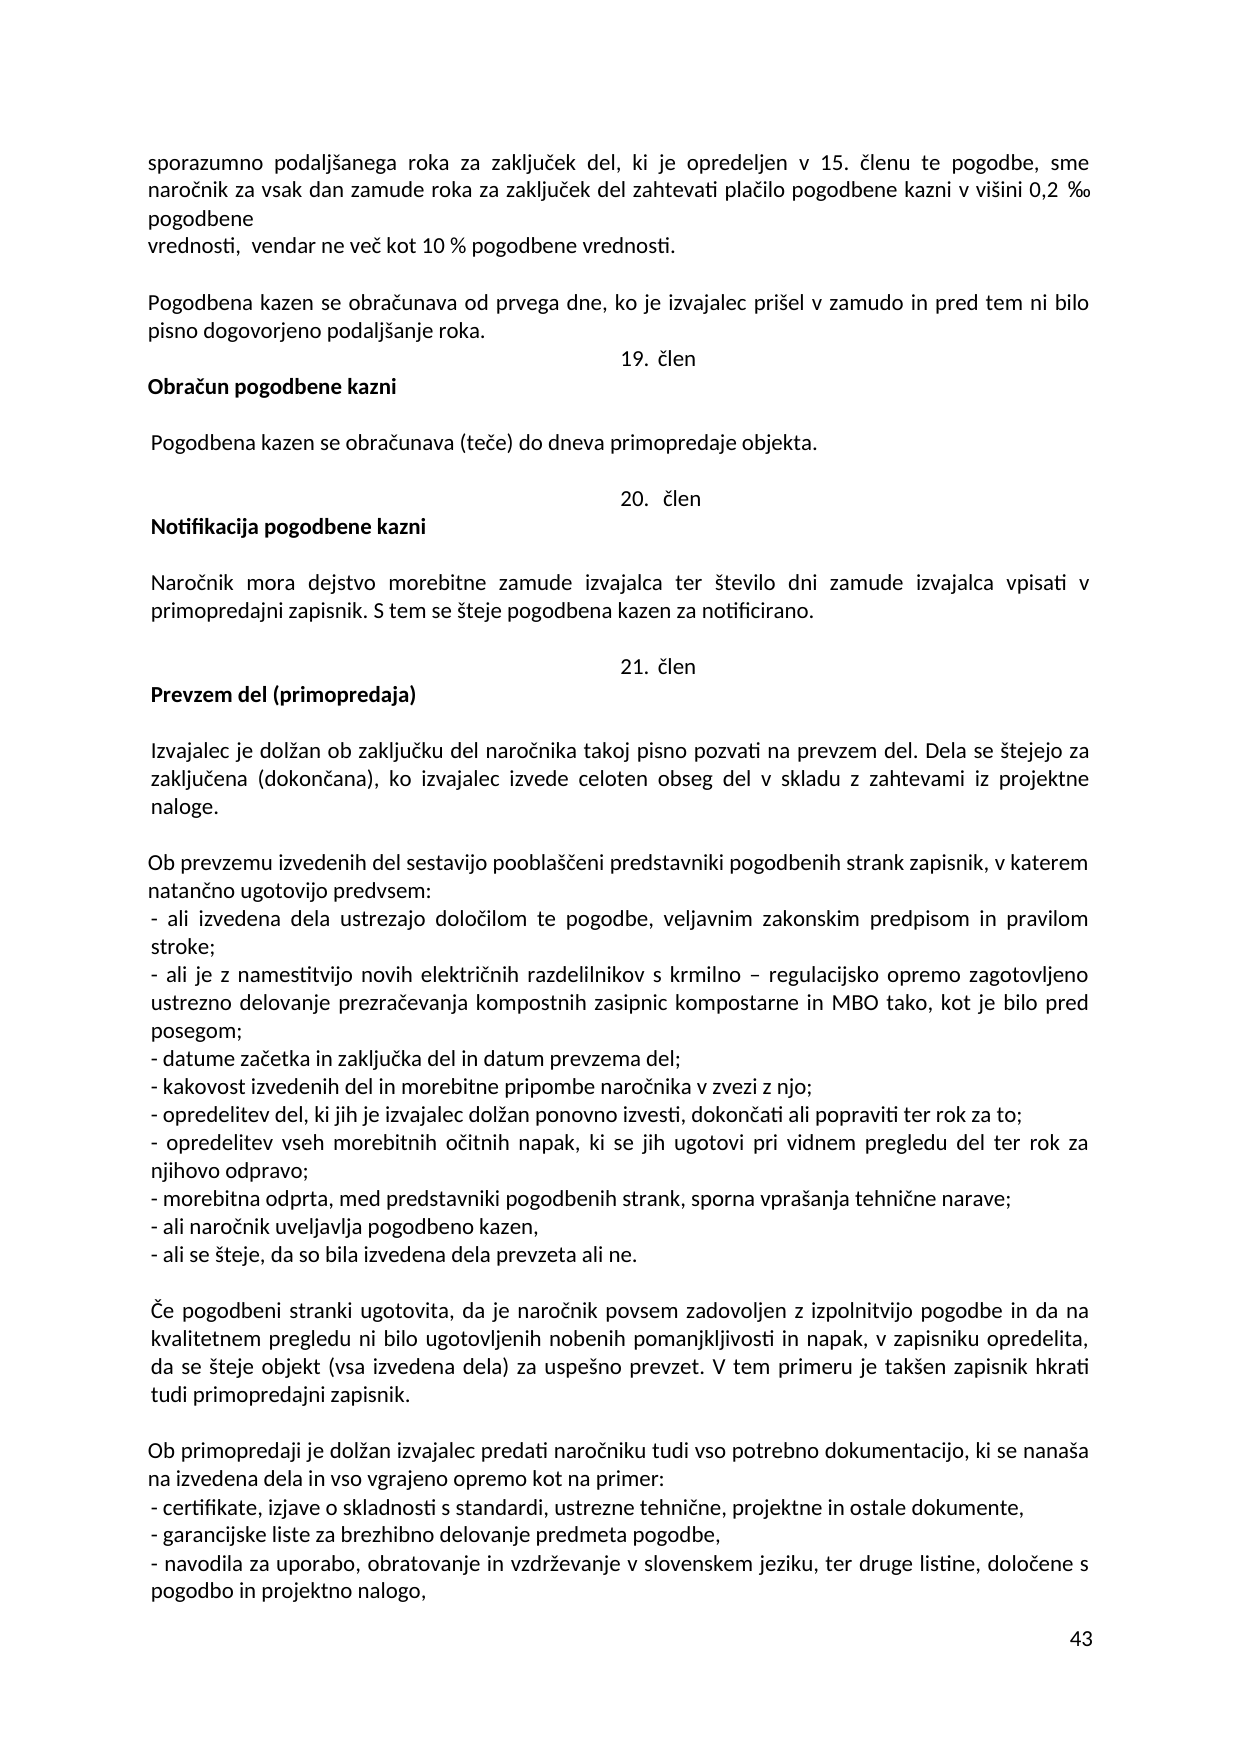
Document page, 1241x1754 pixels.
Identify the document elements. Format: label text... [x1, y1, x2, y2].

text Pogodbena kazen se obračunava od prvega dne, ko je izvajalec prišel v zamudo in pred tem ni bilo pisno dogovorjeno podaljšanje roka. [148, 288, 1091, 344]
text Ob prevzemu izvedenih del sestavijo pooblaščeni predstavniki pogodbenih strank zapisnik, v katerem natančno ugotovijo predvsem: [148, 848, 1091, 904]
text Obračun pogodbene kazni [148, 372, 1091, 400]
text Če pogodbeni stranki ugotovita, da je naročnik povsem zadovoljen z izpolnitvijo pogodbe in da na kvalitetnem pregledu ni bilo ugotovljenih nobenih pomanjkljivosti in napak, v zapisniku opredelita, da se šteje objekt (vsa izvedena dela) za uspešno prevzet. V tem primeru je takšen zapisnik hkrati tudi primopredajni zapisnik. [151, 1296, 1091, 1408]
text - ali naročnik uveljavlja pogodbeno kazen, [151, 1212, 1091, 1240]
text - garancijske liste za brezhibno delovanje predmeta pogodbe, [151, 1521, 1091, 1549]
text - kakovost izvedenih del in morebitne pripombe naročnika v zvezi z njo; [151, 1072, 1091, 1100]
text - opredelitev del, ki jih je izvajalec dolžan ponovno izvesti, dokončati ali popraviti ter rok za to; [151, 1100, 1091, 1128]
list člen [620, 652, 1091, 680]
text Prevzem del (primopredaja) [151, 680, 1091, 708]
text - datume začetka in zaključka del in datum prevzema del; [151, 1044, 1091, 1072]
text Ob primopredaji je dolžan izvajalec predati naročniku tudi vso potrebno dokumentacijo, ki se nanaša na izvedena dela in vso vgrajeno opremo kot na primer: [148, 1437, 1091, 1493]
text Izvajalec je dolžan ob zaključku del naročnika takoj pisno pozvati na prevzem del. Dela se štejejo za zaključena (dokončana), ko izvajalec izvede celoten obseg del v skladu z zahtevami iz projektne naloge. [151, 736, 1091, 820]
text Notifikacija pogodbene kazni [151, 512, 1091, 540]
text Naročnik mora dejstvo morebitne zamude izvajalca ter število dni zamude izvajalca vpisati v primopredajni zapisnik. S tem se šteje pogodbena kazen za notificirano. [151, 568, 1091, 624]
text vrednosti, vendar ne več kot 10 % pogodbene vrednosti. [148, 232, 1091, 260]
text Pogodbena kazen se obračunava (teče) do dneva primopredaje objekta. [151, 428, 1091, 456]
text - navodila za uporabo, obratovanje in vzdrževanje v slovenskem jeziku, ter druge listine, določene s pogodbo in projektno nalogo, [151, 1549, 1091, 1605]
text - morebitna odprta, med predstavniki pogodbenih strank, sporna vprašanja tehnične narave; [151, 1184, 1091, 1212]
text - certifikate, izjave o skladnosti s standardi, ustrezne tehnične, projektne in ostale dokumente, [151, 1493, 1091, 1521]
text - opredelitev vseh morebitnih očitnih napak, ki se jih ugotovi pri vidnem pregledu del ter rok za njihovo odpravo; [151, 1128, 1091, 1184]
list člen [620, 344, 1091, 372]
text - ali je z namestitvijo novih električnih razdelilnikov s krmilno – regulacijsko opremo zagotovljeno ustrezno delovanje prezračevanja kompostnih zasipnic kompostarne in MBO tako, kot je bilo pred posegom; [151, 960, 1091, 1044]
text - ali se šteje, da so bila izvedena dela prevzeta ali ne. [151, 1240, 1091, 1268]
list člen [620, 484, 1091, 512]
text - ali izvedena dela ustrezajo določilom te pogodbe, veljavnim zakonskim predpisom in pravilom stroke; [151, 904, 1091, 960]
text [148, 148, 1091, 232]
